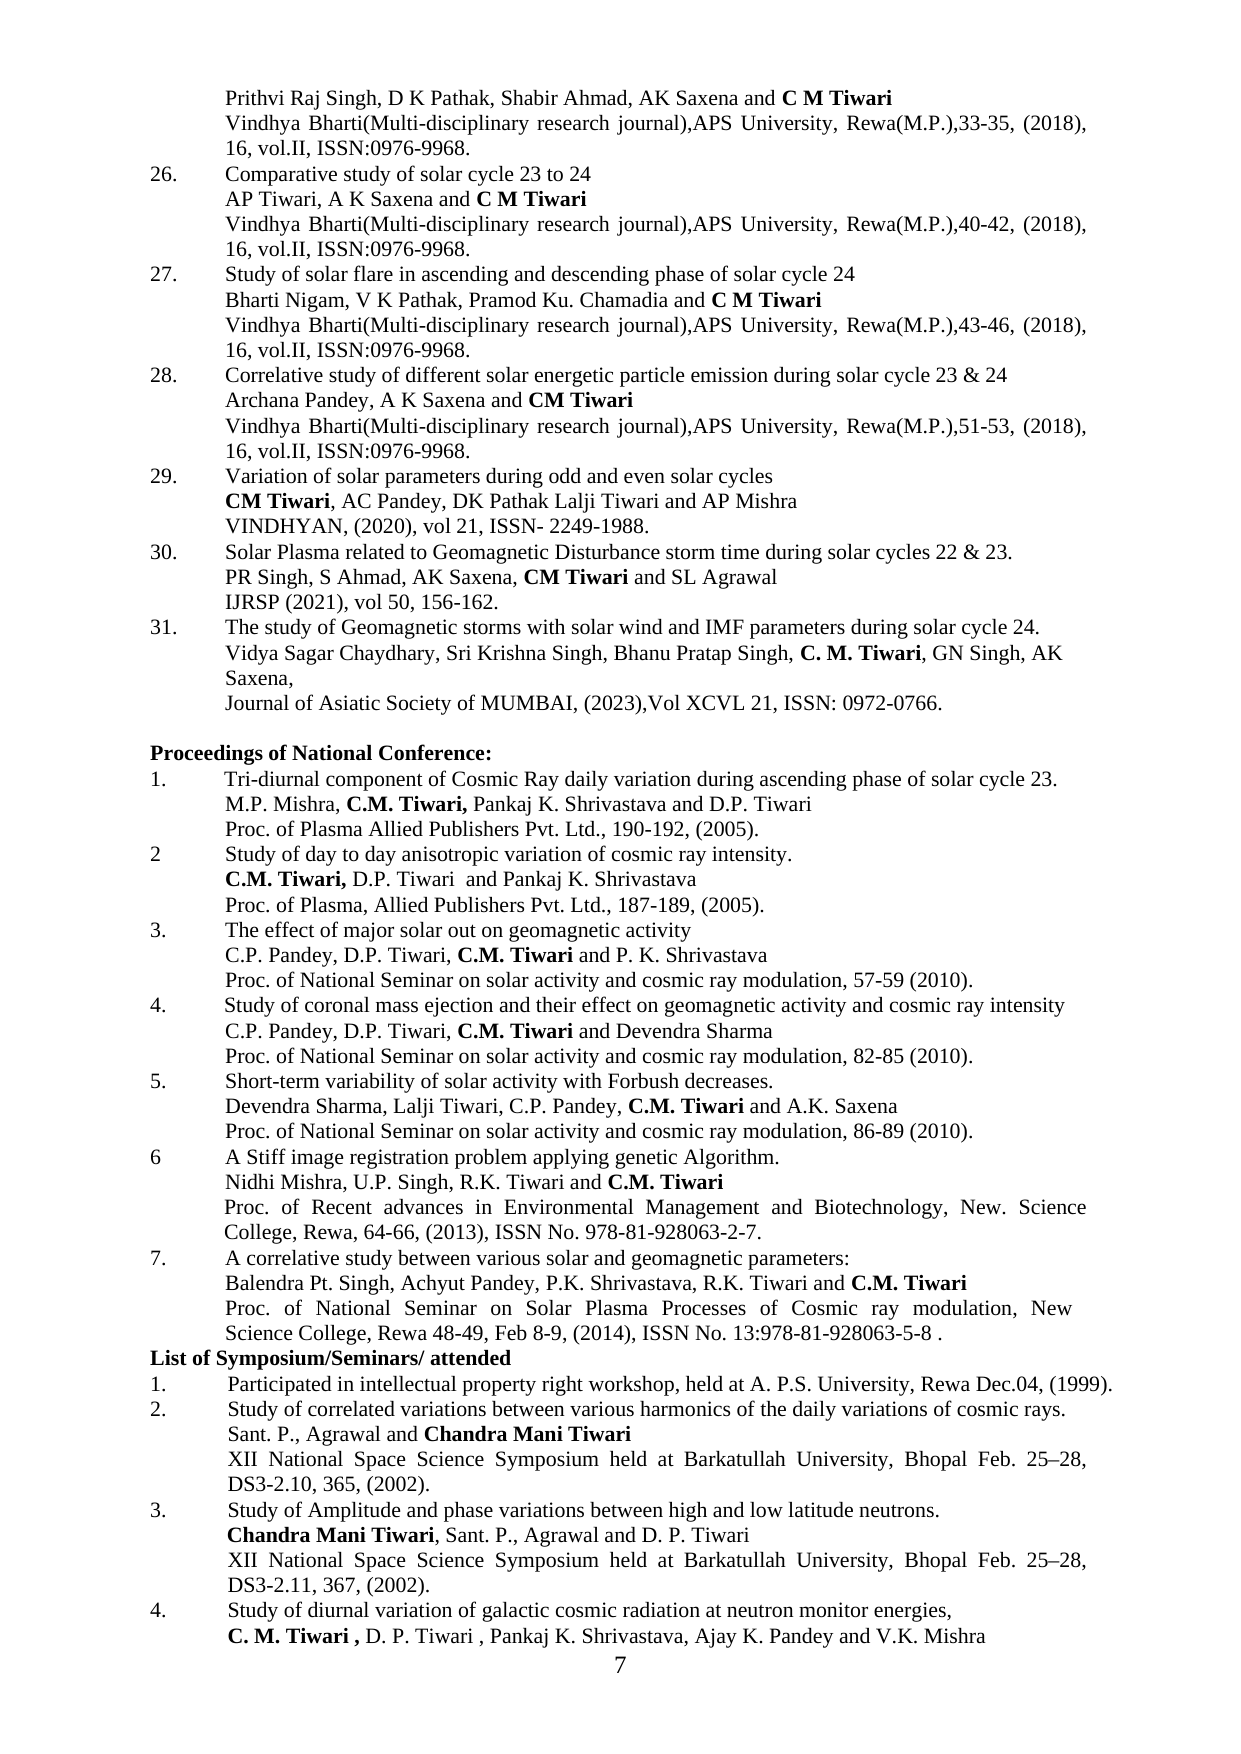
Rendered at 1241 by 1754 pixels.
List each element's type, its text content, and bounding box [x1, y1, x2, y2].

text Proc. of Recent advances in Environmental Management and Biotechnology, New. Science College, Rewa, 64-66, (2013), ISSN No. 978-81-928063-2-7. [150, 1194, 1088, 1244]
text Vindhya Bharti(Multi-disciplinary research journal),APS University, Rewa(M.P.),40-42, (2018), 16, vol.II, ISSN:0976-9968. [225, 211, 1088, 261]
text Bharti Nigam, V K Pathak, Pramod Ku. Chamadia and C M Tiwari [150, 287, 1088, 312]
text Proc. of National Seminar on solar activity and cosmic ray modulation, 86-89 (2010). [150, 1118, 1153, 1144]
text VINDHYAN, (2020), vol 21, ISSN- 2249-1988. [150, 513, 1088, 539]
text Proc. of National Seminar on Solar Plasma Processes of Cosmic ray modulation, New Science College, Rewa 48-49, Feb 8-9, (2014), ISSN No. 13:978-81-928063-5-8 . [150, 1295, 1088, 1345]
text 3. Study of Amplitude and phase variations between high and low latitude neutrons. [150, 1497, 1088, 1522]
text C.P. Pandey, D.P. Tiwari, C.M. Tiwari and Devendra Sharma [150, 1018, 1088, 1043]
text M.P. Mishra, C.M. Tiwari, Pankaj K. Shrivastava and D.P. Tiwari [150, 791, 1123, 816]
text Archana Pandey, A K Saxena and CM Tiwari [150, 387, 1088, 413]
text Balendra Pt. Singh, Achyut Pandey, P.K. Shrivastava, R.K. Tiwari and C.M. Tiwari [150, 1270, 1088, 1295]
text Proc. of National Seminar on solar activity and cosmic ray modulation, 57-59 (2010). [150, 967, 1088, 992]
text 30. Solar Plasma related to Geomagnetic Disturbance storm time during solar cycles 22 & 23. [150, 539, 1088, 564]
text Proc. of Plasma Allied Publishers Pvt. Ltd., 190-192, (2005). [150, 816, 1088, 841]
text XII National Space Science Symposium held at Barkatullah University, Bhopal Feb. 25–28, DS3-2.11, 367, (2002). [150, 1547, 1088, 1597]
text 3. The effect of major solar out on geomagnetic activity [150, 917, 1088, 942]
text XII National Space Science Symposium held at Barkatullah University, Bhopal Feb. 25–28, DS3-2.10, 365, (2002). [150, 1446, 1088, 1497]
text List of Symposium/Seminars/ attended [150, 1345, 1088, 1371]
text 31. The study of Geomagnetic storms with solar wind and IMF parameters during solar cycle 24. [150, 614, 1090, 639]
text Prithvi Raj Singh, D K Pathak, Shabir Ahmad, AK Saxena and C M Tiwari [150, 85, 1088, 110]
text C.M. Tiwari, D.P. Tiwari and Pankaj K. Shrivastava [150, 866, 1088, 892]
text 4. Study of diurnal variation of galactic cosmic radiation at neutron monitor energies, [150, 1597, 1088, 1623]
text Vidya Sagar Chaydhary, Sri Krishna Singh, Bhanu Pratap Singh, C. M. Tiwari, GN Singh, AK Saxena, [150, 639, 1090, 690]
text Proc. of National Seminar on solar activity and cosmic ray modulation, 82-85 (2010). [150, 1043, 1088, 1068]
text AP Tiwari, A K Saxena and C M Tiwari [150, 186, 1088, 211]
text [150, 1623, 1088, 1648]
text 6 A Stiff image registration problem applying genetic Algorithm. [150, 1144, 1088, 1169]
text Vindhya Bharti(Multi-disciplinary research journal),APS University, Rewa(M.P.),43-46, (2018), 16, vol.II, ISSN:0976-9968. [225, 312, 1088, 362]
text 7. A correlative study between various solar and geomagnetic parameters: [150, 1244, 1088, 1270]
text 26. Comparative study of solar cycle 23 to 24 [150, 161, 1088, 186]
text 28. Correlative study of different solar energetic particle emission during solar cycle 23 & 24 [150, 362, 1088, 387]
text 5. Short-term variability of solar activity with Forbush decreases. [150, 1068, 1088, 1093]
text Nidhi Mishra, U.P. Singh, R.K. Tiwari and C.M. Tiwari [150, 1169, 1088, 1194]
text PR Singh, S Ahmad, AK Saxena, CM Tiwari and SL Agrawal [150, 564, 1088, 589]
text 29. Variation of solar parameters during odd and even solar cycles [150, 463, 1088, 488]
text Vindhya Bharti(Multi-disciplinary research journal),APS University, Rewa(M.P.),51-53, (2018), 16, vol.II, ISSN:0976-9968. [225, 413, 1088, 463]
text 2 Study of day to day anisotropic variation of cosmic ray intensity. [150, 841, 1088, 866]
text Proc. of Plasma, Allied Publishers Pvt. Ltd., 187-189, (2005). [150, 892, 1088, 917]
text 1. Tri-diurnal component of Cosmic Ray daily variation during ascending phase of solar cycle 23. [150, 766, 1123, 791]
text Sant. P., Agrawal and Chandra Mani Tiwari [150, 1421, 1088, 1446]
text 1. Participated in intellectual property right workshop, held at A. P.S. University, Rewa Dec.04, (1999). [150, 1371, 1183, 1396]
text Proceedings of National Conference: [150, 740, 1088, 766]
text Vindhya Bharti(Multi-disciplinary research journal),APS University, Rewa(M.P.),33-35, (2018), 16, vol.II, ISSN:0976-9968. [225, 110, 1088, 161]
text Journal of Asiatic Society of MUMBAI, (2023),Vol XCVL 21, ISSN: 0972-0766. [150, 690, 1090, 715]
text 4. Study of coronal mass ejection and their effect on geomagnetic activity and cosmic ray intensity [150, 992, 1153, 1018]
text C.P. Pandey, D.P. Tiwari, C.M. Tiwari and P. K. Shrivastava [150, 942, 1088, 967]
text IJRSP (2021), vol 50, 156-162. [150, 589, 1088, 614]
text Chandra Mani Tiwari, Sant. P., Agrawal and D. P. Tiwari [150, 1522, 1088, 1547]
text 27. Study of solar flare in ascending and descending phase of solar cycle 24 [150, 261, 1088, 287]
text CM Tiwari, AC Pandey, DK Pathak Lalji Tiwari and AP Mishra [150, 488, 1088, 513]
text Devendra Sharma, Lalji Tiwari, C.P. Pandey, C.M. Tiwari and A.K. Saxena [150, 1093, 1088, 1118]
text 2. Study of correlated variations between various harmonics of the daily variations of cosmic rays. [150, 1396, 1123, 1421]
